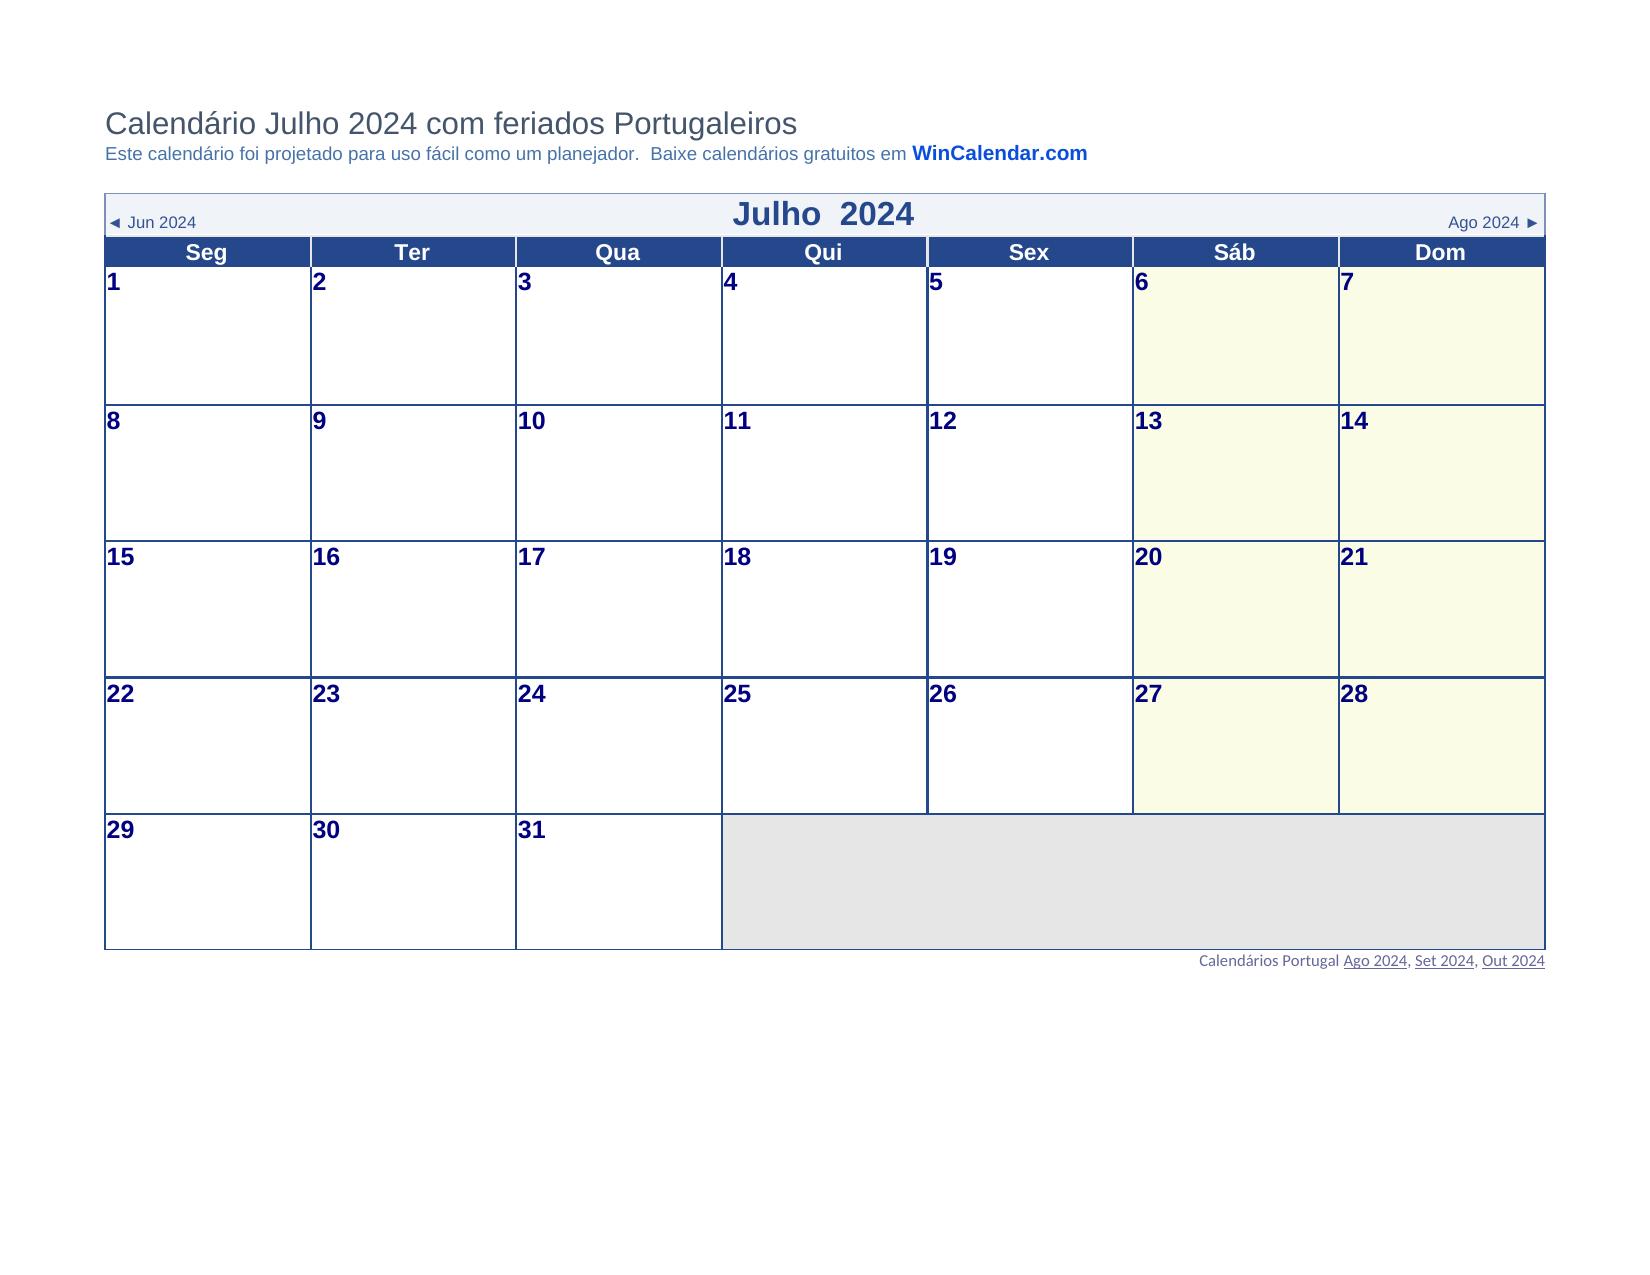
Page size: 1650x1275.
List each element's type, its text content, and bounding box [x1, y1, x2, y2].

table_cell Sáb [1134, 237, 1338, 267]
table_cell 5 [929, 267, 1132, 403]
table_cell Dom [1340, 237, 1544, 267]
table_header Ago 2024 ► [1339, 194, 1544, 234]
table_cell 6 [1134, 267, 1338, 403]
table_cell 23 [312, 679, 515, 813]
table_cell 15 [106, 542, 310, 676]
table_cell 1 [106, 267, 310, 403]
table_cell 20 [1134, 542, 1338, 676]
table_cell Sex [929, 237, 1132, 267]
table_cell 13 [1134, 406, 1338, 540]
table_header Julho 2024 [311, 194, 1339, 234]
table_cell 26 [929, 679, 1132, 813]
table_cell 11 [723, 406, 926, 540]
table_cell Qua [517, 237, 721, 267]
table_cell 27 [1134, 679, 1338, 813]
table_cell Seg [106, 237, 310, 267]
table_cell 19 [929, 542, 1132, 676]
table_cell 18 [723, 542, 926, 676]
table_cell 22 [106, 679, 310, 813]
table_header ◄ Jun 2024 [106, 194, 311, 234]
table_cell 3 [517, 267, 721, 403]
table_cell 21 [1340, 542, 1544, 676]
table_cell 10 [517, 406, 721, 540]
text Calendários Portugal Ago 2024, Set 2024, Out 2024 [105, 950, 1545, 971]
table_cell 2 [312, 267, 515, 403]
table_cell Ter [312, 237, 515, 267]
table_cell 9 [312, 406, 515, 540]
table_cell 25 [723, 679, 926, 813]
table_cell 17 [517, 542, 721, 676]
table_cell 7 [1340, 267, 1544, 403]
table_cell 24 [517, 679, 721, 813]
table_cell 16 [312, 542, 515, 676]
table_cell 30 [312, 815, 515, 949]
table_cell 8 [106, 406, 310, 540]
table_cell 31 [517, 815, 721, 949]
table_cell 12 [929, 406, 1132, 540]
table_cell [723, 815, 1544, 949]
table_cell 14 [1340, 406, 1544, 540]
table_cell 28 [1340, 679, 1544, 813]
table_cell 29 [106, 815, 310, 949]
table_cell Qui [723, 237, 926, 267]
text Calendário Julho 2024 com feriados Portugaleiros Este calendário foi projetado para uso fácil como um planejador. Baixe calendários gratuitos em WinCalendar.com [105, 105, 1545, 193]
table_cell 4 [723, 267, 926, 403]
